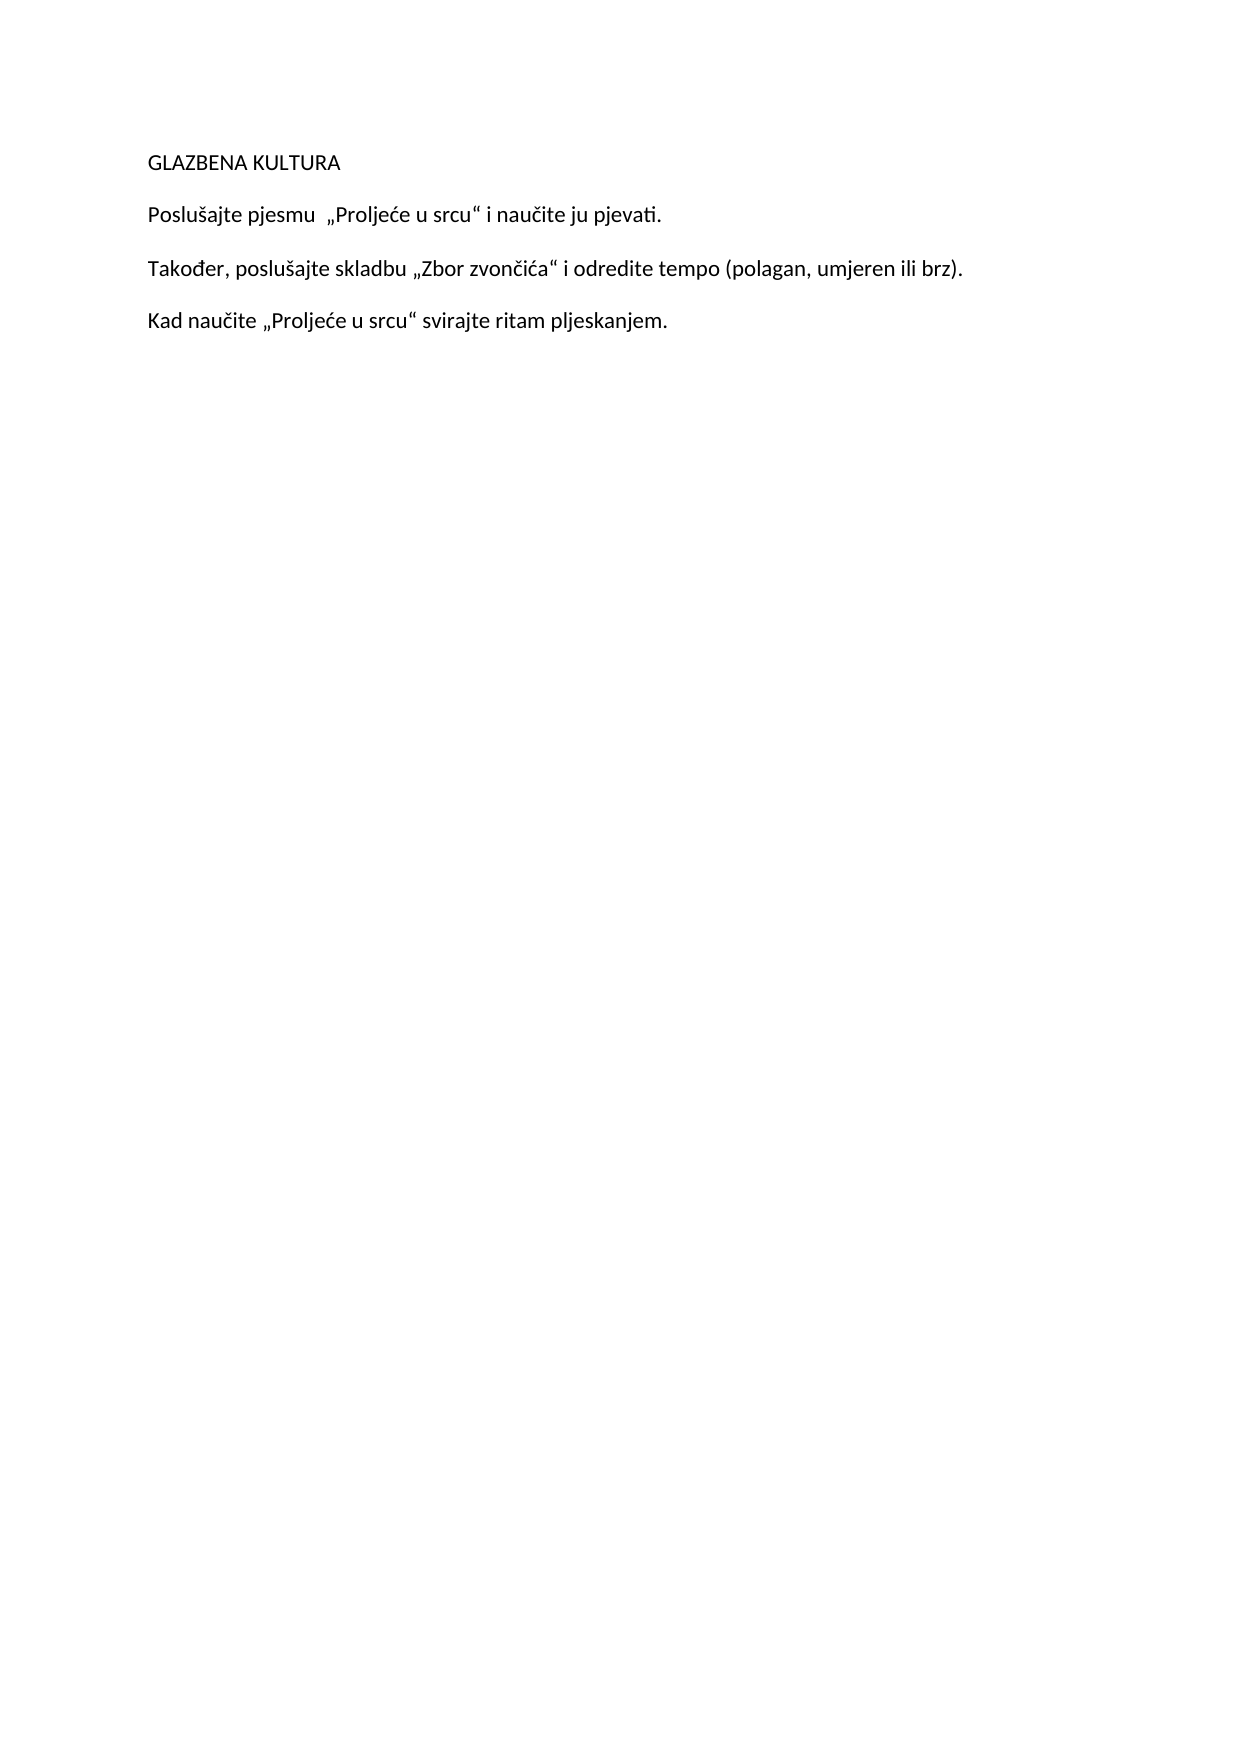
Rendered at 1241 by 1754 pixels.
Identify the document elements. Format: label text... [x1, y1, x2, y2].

text Također, poslušajte skladbu „Zbor zvončića“ i odredite tempo (polagan, umjeren ili brz). [148, 254, 1093, 282]
text Poslušajte pjesmu „Proljeće u srcu“ i naučite ju pjevati. [148, 201, 1093, 229]
text Kad naučite „Proljeće u srcu“ svirajte ritam pljeskanjem. [148, 307, 1093, 335]
text GLAZBENA KULTURA [148, 148, 1093, 176]
